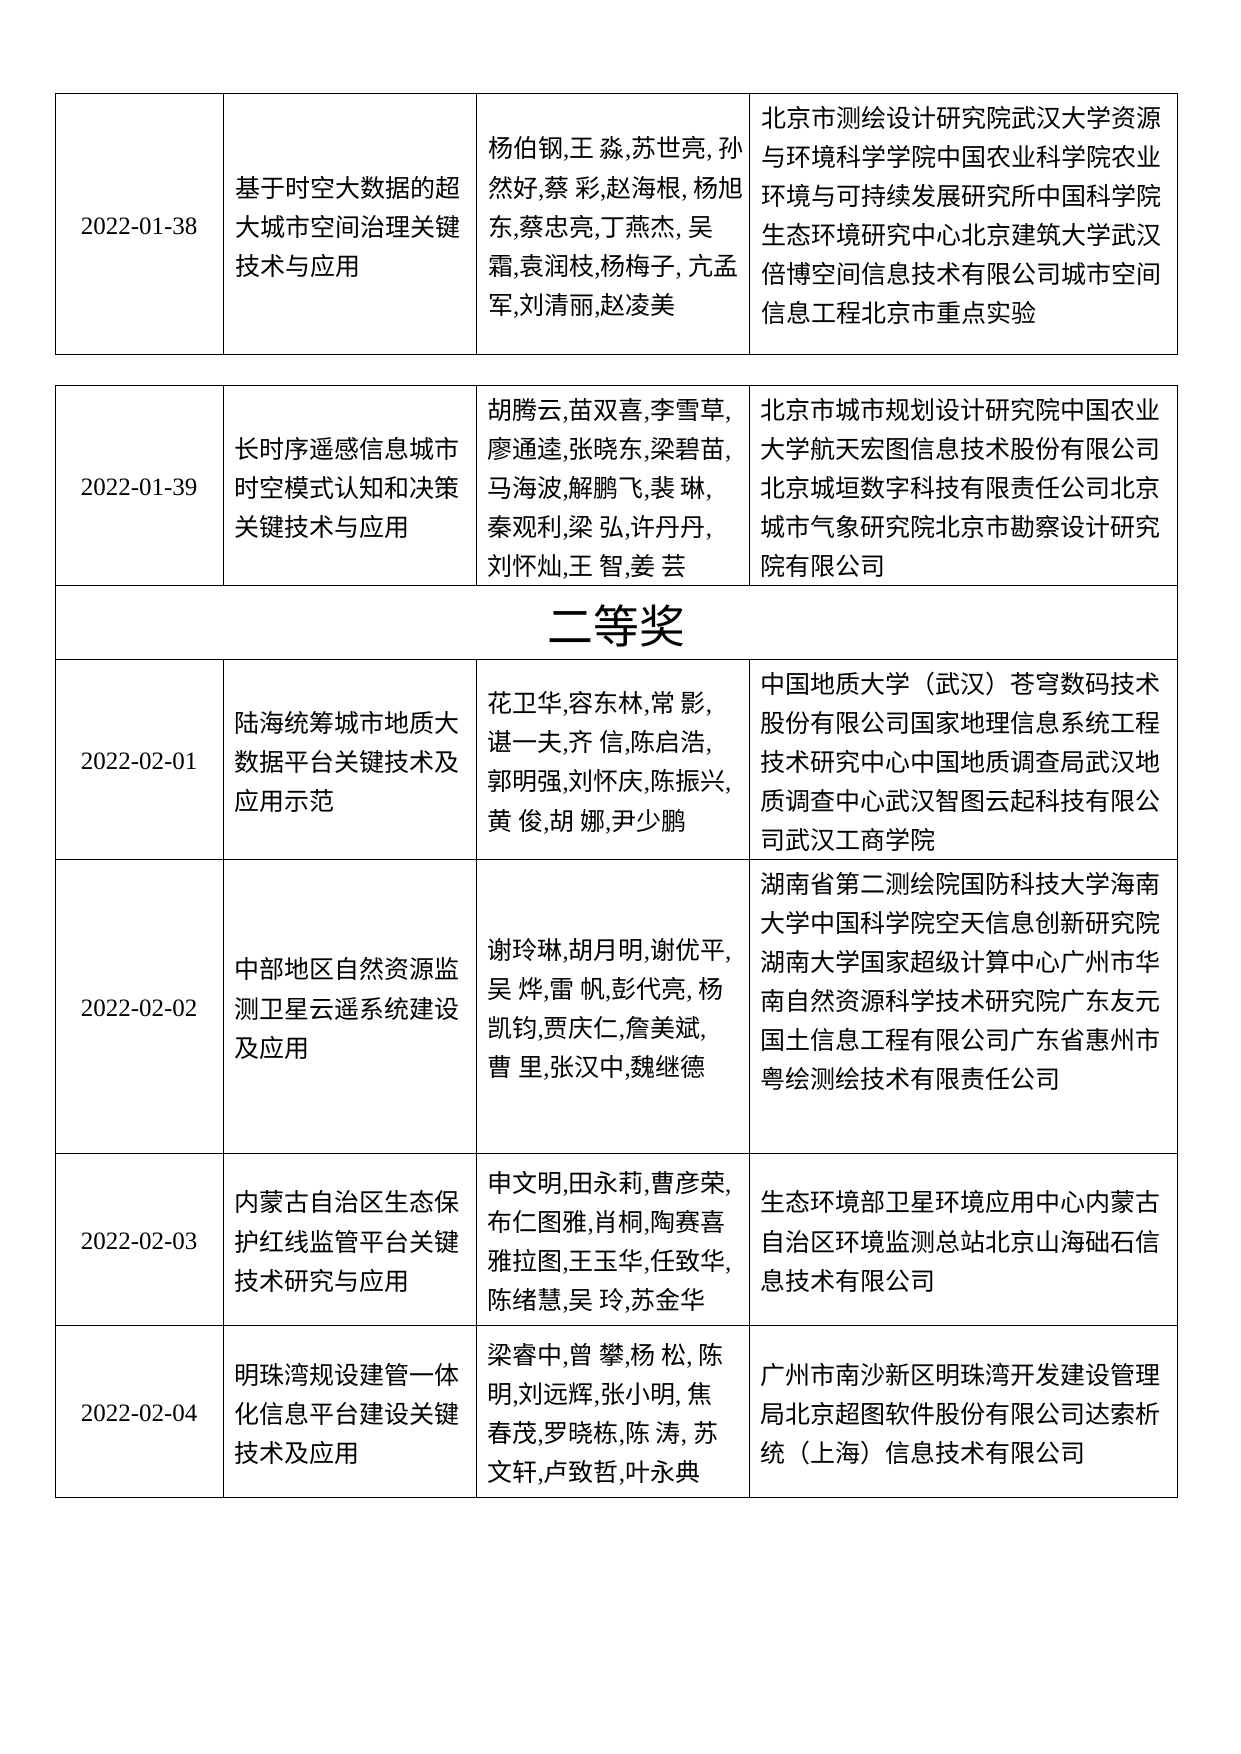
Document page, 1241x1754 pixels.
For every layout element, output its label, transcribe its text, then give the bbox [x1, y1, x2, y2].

table_cell 广州市南沙新区明珠湾开发建设管理局北京超图软件股份有限公司达索析统（上海）信息技术有限公司 [750, 1326, 1177, 1497]
table_cell 中部地区自然资源监测卫星云遥系统建设及应用 [224, 860, 476, 1152]
table_header 长时序遥感信息城市时空模式认知和决策关键技术与应用 [224, 386, 476, 585]
table_cell 生态环境部卫星环境应用中心内蒙古自治区环境监测总站北京山海础石信息技术有限公司 [750, 1154, 1177, 1325]
table_cell 陆海统筹城市地质大数据平台关键技术及应用示范 [224, 660, 476, 859]
table_cell 内蒙古自治区生态保护红线监管平台关键技术研究与应用 [224, 1154, 476, 1325]
table_cell 2022-02-01 [56, 660, 223, 859]
table_header 北京市城市规划设计研究院中国农业大学航天宏图信息技术股份有限公司北京城垣数字科技有限责任公司北京城市气象研究院北京市勘察设计研究院有限公司 [750, 386, 1177, 585]
table_cell 二等奖 [56, 586, 1177, 659]
table_cell 2022-01-38 [56, 94, 223, 354]
table_header 胡腾云,苗双喜,李雪草, 廖通逵,张晓东,梁碧苗, 马海波,解鹏飞,裴 琳, 秦观利,梁 弘,许丹丹, 刘怀灿,王 智,姜 芸 [477, 386, 749, 585]
table_cell 北京市测绘设计研究院武汉大学资源与环境科学学院中国农业科学院农业环境与可持续发展研究所中国科学院生态环境研究中心北京建筑大学武汉倍博空间信息技术有限公司城市空间信息工程北京市重点实验 [750, 94, 1177, 354]
table_cell 明珠湾规设建管一体化信息平台建设关键技术及应用 [224, 1326, 476, 1497]
table_cell 中国地质大学（武汉）苍穹数码技术股份有限公司国家地理信息系统工程技术研究中心中国地质调查局武汉地质调查中心武汉智图云起科技有限公司武汉工商学院 [750, 660, 1177, 859]
table_header 2022-01-39 [56, 386, 223, 585]
table_cell 花卫华,容东林,常 影, 谌一夫,齐 信,陈启浩, 郭明强,刘怀庆,陈振兴, 黄 俊,胡 娜,尹少鹏 [477, 660, 749, 859]
table_cell 杨伯钢,王 淼,苏世亮, 孙然好,蔡 彩,赵海根, 杨旭东,蔡忠亮,丁燕杰, 吴 霜,袁润枝,杨梅子, 亢孟军,刘清丽,赵凌美 [477, 94, 749, 354]
table_cell 湖南省第二测绘院国防科技大学海南大学中国科学院空天信息创新研究院湖南大学国家超级计算中心广州市华南自然资源科学技术研究院广东友元国土信息工程有限公司广东省惠州市粤绘测绘技术有限责任公司 [750, 860, 1177, 1152]
table_cell 梁睿中,曾 攀,杨 松, 陈 明,刘远辉,张小明, 焦春茂,罗晓栋,陈 涛, 苏文轩,卢致哲,叶永典 [477, 1326, 749, 1497]
table_cell 2022-02-02 [56, 860, 223, 1152]
table_cell 2022-02-03 [56, 1154, 223, 1325]
table_cell 基于时空大数据的超大城市空间治理关键技术与应用 [224, 94, 476, 354]
table_cell 申文明,田永莉,曹彦荣, 布仁图雅,肖桐,陶赛喜雅拉图,王玉华,任致华, 陈绪慧,吴 玲,苏金华 [477, 1154, 749, 1325]
table_cell 谢玲琳,胡月明,谢优平, 吴 烨,雷 帆,彭代亮, 杨凯钧,贾庆仁,詹美斌, 曹 里,张汉中,魏继德 [477, 860, 749, 1152]
table_cell 2022-02-04 [56, 1326, 223, 1497]
